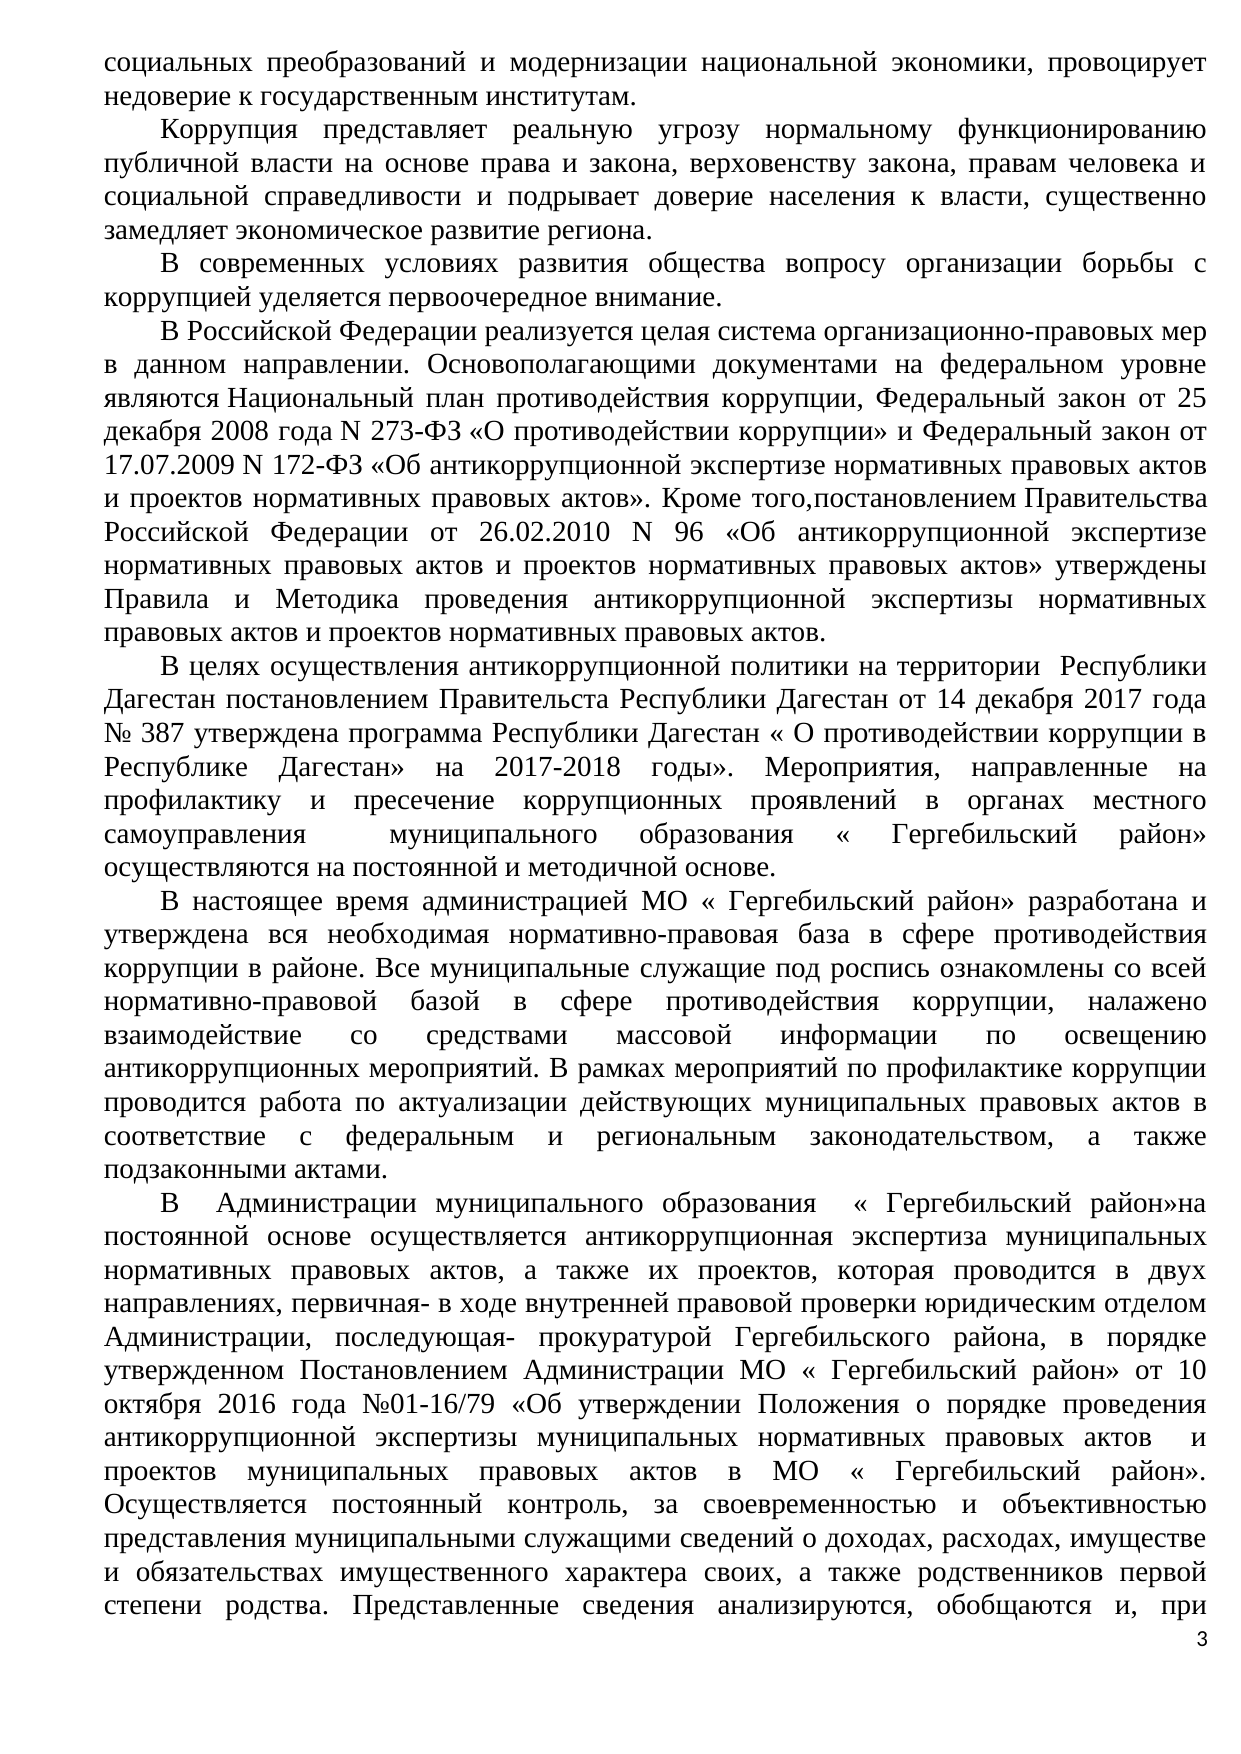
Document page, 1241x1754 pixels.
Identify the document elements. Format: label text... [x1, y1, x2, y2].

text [103, 44, 1208, 111]
text В современных условиях развития общества вопросу организации борьбы с коррупцией уделяется первоочередное внимание. [103, 246, 1208, 313]
text Коррупция представляет реальную угрозу нормальному функционированию публичной власти на основе права и закона, верховенству закона, правам человека и социальной справедливости и подрывает доверие населения к власти, существенно замедляет экономическое развитие региона. [103, 111, 1208, 246]
text В настоящее время администрацией МО « Гергебильский район» разработана и утверждена вся необходимая нормативно-правовая база в сфере противодействия коррупции в районе. Все муниципальные служащие под роспись ознакомлены со всей нормативно-правовой базой в сфере противодействия коррупции, налажено взаимодействие со средствами массовой информации по освещению антикоррупционных мероприятий. В рамках мероприятий по профилактике коррупции проводится работа по актуализации действующих муниципальных правовых актов в соответствие с федеральным и региональным законодательством, а также подзаконными актами. [103, 883, 1208, 1185]
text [103, 1185, 1208, 1621]
text В целях осуществления антикоррупционной политики на территории Республики Дагестан постановлением Правительста Республики Дагестан от 14 декабря 2017 года № 387 утверждена программа Республики Дагестан « О противодействии коррупции в Республике Дагестан» на 2017-2018 годы». Мероприятия, направленные на профилактику и пресечение коррупционных проявлений в органах местного самоуправления муниципального образования « Гергебильский район» осуществляются на постоянной и методичной основе. [103, 648, 1208, 883]
text В Российской Федерации реализуется целая система организационно-правовых мер в данном направлении. Основополагающими документами на федеральном уровне являются Национальный план противодействия коррупции, Федеральный закон от 25 декабря 2008 года N 273-ФЗ «О противодействии коррупции» и Федеральный закон от 17.07.2009 N 172-ФЗ «Об антикоррупционной экспертизе нормативных правовых актов и проектов нормативных правовых актов». Кроме того,постановлением Правительства Российской Федерации от 26.02.2010 N 96 «Об антикоррупционной экспертизе нормативных правовых актов и проектов нормативных правовых актов» утверждены Правила и Методика проведения антикоррупционной экспертизы нормативных правовых актов и проектов нормативных правовых актов. [103, 313, 1208, 648]
